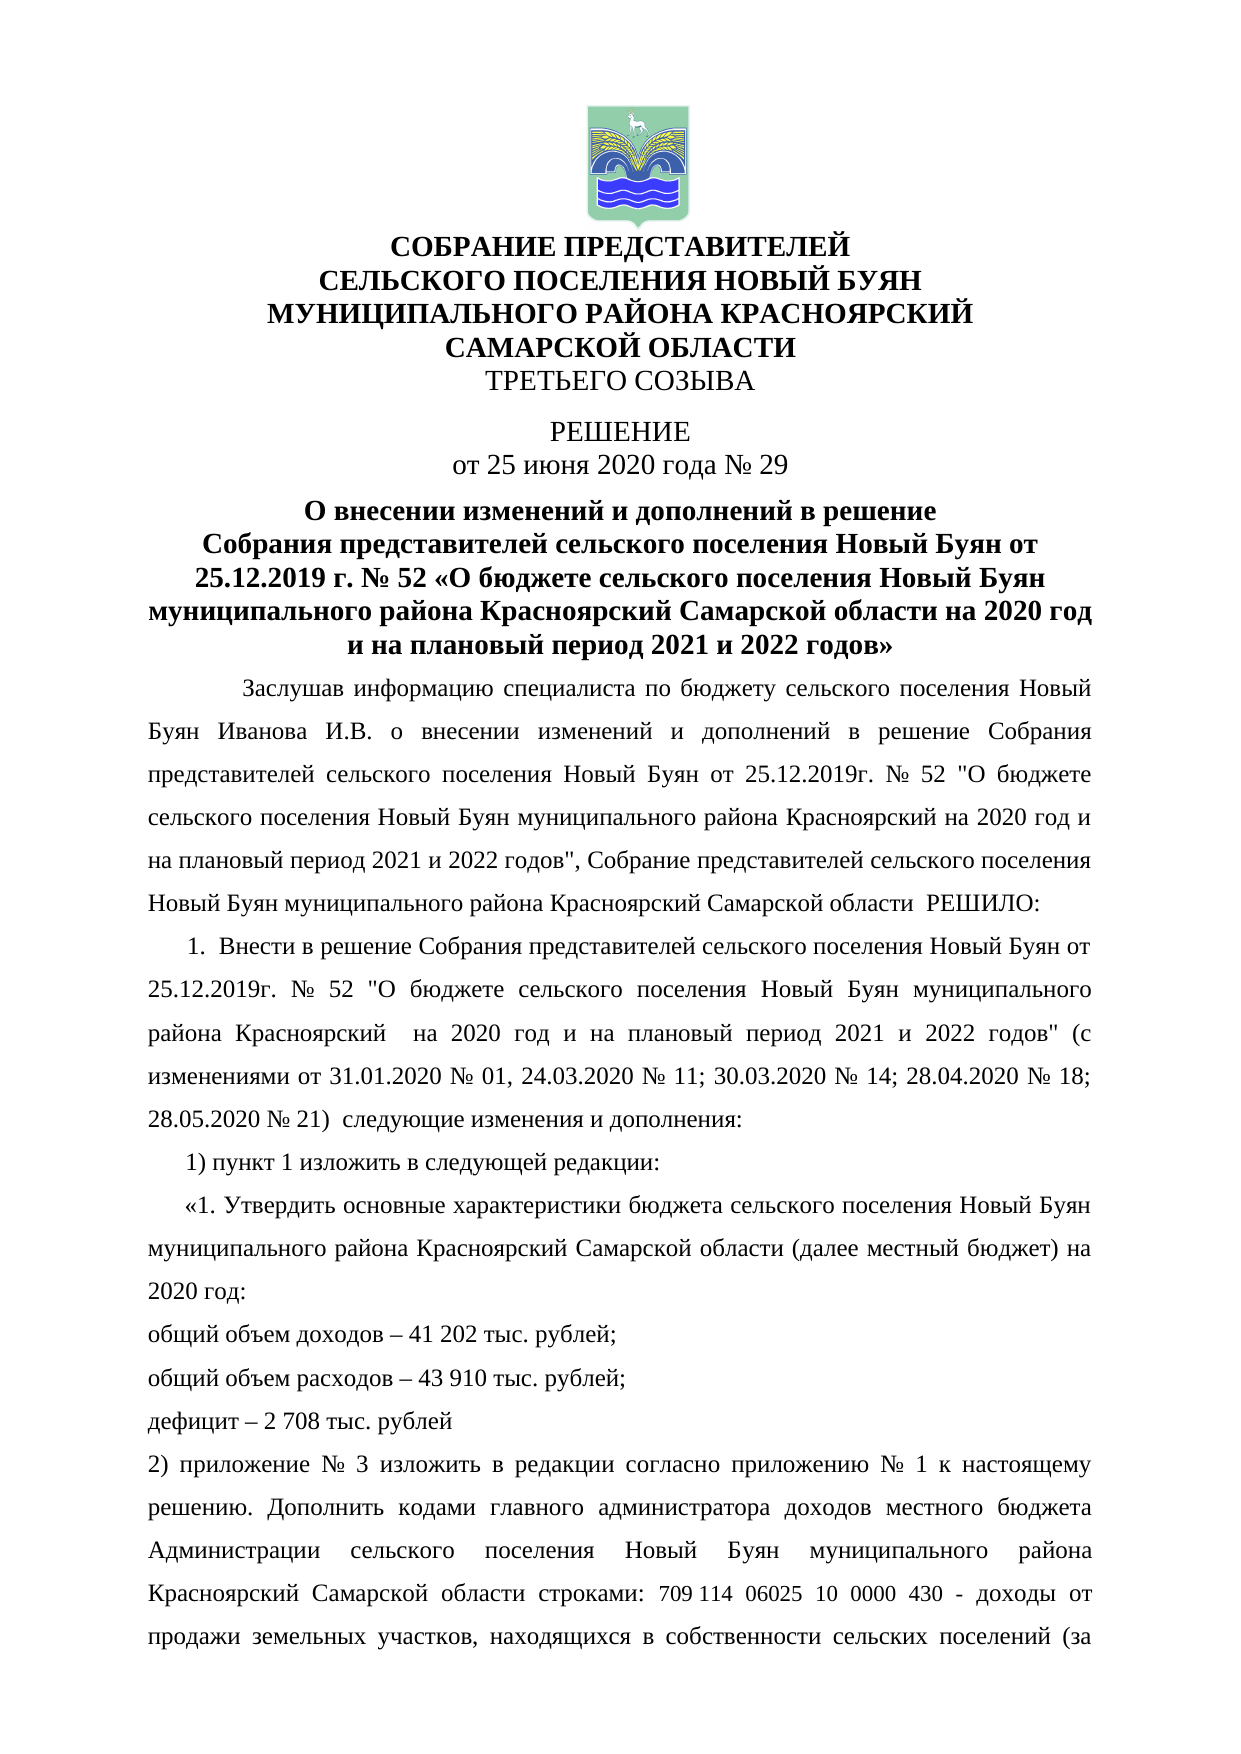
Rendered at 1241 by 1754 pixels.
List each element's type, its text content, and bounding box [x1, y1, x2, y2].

text Заслушав информацию специалиста по бюджету сельского поселения Новый Буян Иванова И.В. о внесении изменений и дополнений в решение Собрания представителей сельского поселения Новый Буян от 25.12.2019г. № 52 "О бюджете сельского поселения Новый Буян муниципального района Красноярский на 2020 год и на плановый период 2021 и 2022 годов", Собрание представителей сельского поселения Новый Буян муниципального района Красноярский Самарской области РЕШИЛО: [148, 673, 1092, 917]
text 1) пункт 1 изложить в следующей редакции: [148, 1147, 1092, 1176]
text О внесении изменений и дополнений в решение [148, 493, 1092, 526]
text общий объем расходов – 43 910 тыс. рублей; [148, 1363, 1092, 1391]
text СЕЛЬСКОГО ПОСЕЛЕНИЯ НОВЫЙ БУЯН [148, 263, 1092, 296]
text дефицит – 2 708 тыс. рублей [148, 1406, 1092, 1434]
text ТРЕТЬЕГО СОЗЫВА [148, 363, 1092, 397]
table_cell - 253 [586, 105, 690, 230]
text от 25 июня 2020 года № 29 [148, 447, 1092, 481]
text «1. Утвердить основные характеристики бюджета сельского поселения Новый Буян муниципального района Красноярский Самарской области (далее местный бюджет) на 2020 год: [148, 1190, 1092, 1305]
text СОБРАНИЕ ПРЕДСТАВИТЕЛЕЙ [148, 118, 1092, 263]
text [148, 1449, 1092, 1650]
text 1. Внести в решение Собрания представителей сельского поселения Новый Буян от 25.12.2019г. № 52 "О бюджете сельского поселения Новый Буян муниципального района Красноярский на 2020 год и на плановый период 2021 и 2022 годов" (с изменениями от 31.01.2020 № 01, 24.03.2020 № 11; 30.03.2020 № 14; 28.04.2020 № 18; 28.05.2020 № 21) следующие изменения и дополнения: [148, 931, 1092, 1133]
text Собрания представителей сельского поселения Новый Буян от 25.12.2019 г. № 52 «О бюджете сельского поселения Новый Буян муниципального района Красноярский Самарской области на 2020 год [148, 526, 1092, 627]
text МУНИЦИПАЛЬНОГО РАЙОНА КРАСНОЯРСКИЙ [148, 296, 1092, 330]
text РЕШЕНИЕ [148, 414, 1092, 447]
text и на плановый период 2021 и 2022 годов» [148, 627, 1092, 661]
text САМАРСКОЙ ОБЛАСТИ [148, 330, 1092, 363]
text общий объем доходов – 41 202 тыс. рублей; [148, 1319, 1092, 1348]
